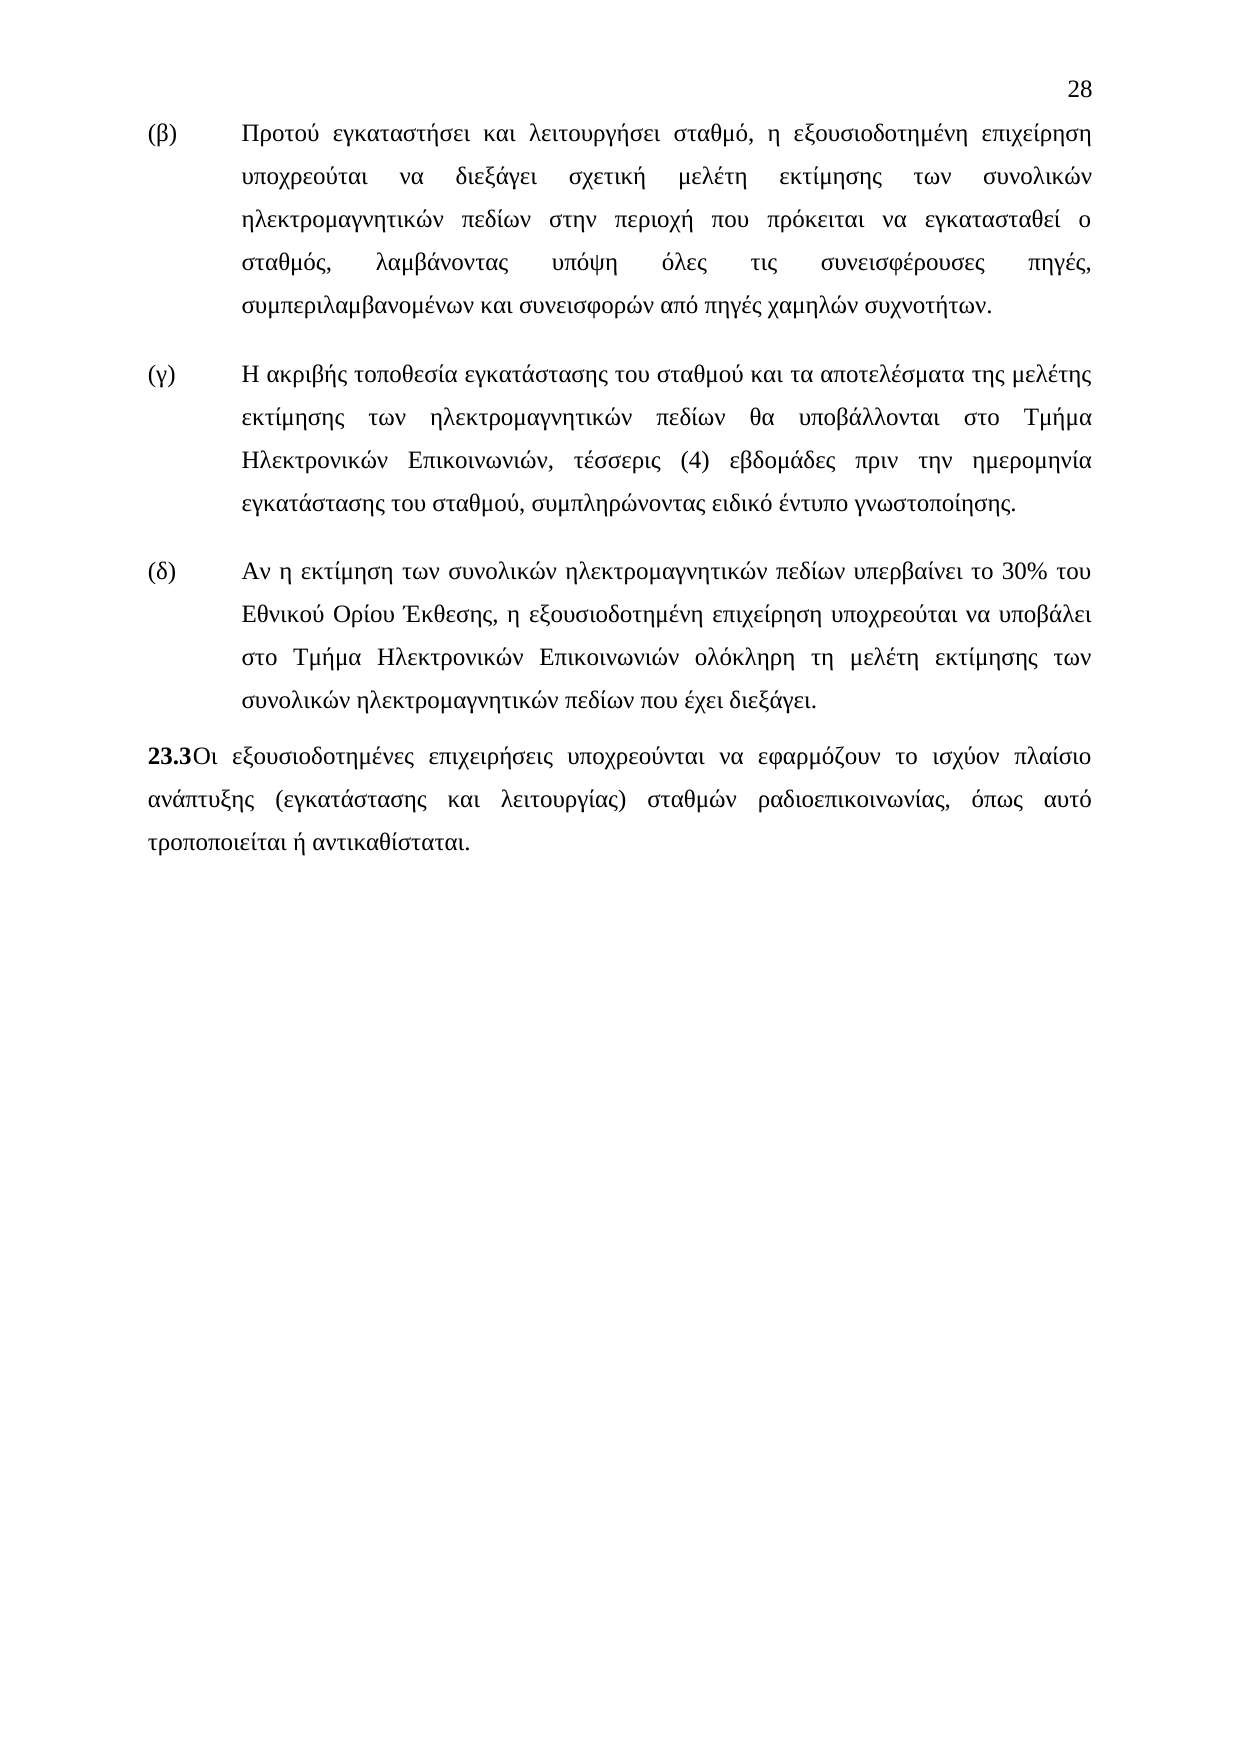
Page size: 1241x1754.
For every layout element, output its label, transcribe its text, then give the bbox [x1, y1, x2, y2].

text (γ) Η ακριβής τοποθεσία εγκατάστασης του σταθμού και τα αποτελέσματα της μελέτης εκτίμησης των ηλεκτρομαγνητικών πεδίων θα υποβάλλονται στο Τμήμα Ηλεκτρονικών Επικοινωνιών, τέσσερις (4) εβδομάδες πριν την ημερομηνία εγκατάστασης του σταθμού, συμπληρώνοντας ειδικό έντυπο γνωστοποίησης. [148, 359, 1093, 517]
list Οι εξουσιοδοτημένες επιχειρήσεις υποχρεούνται να εφαρμόζουν το ισχύον πλαίσιο ανάπτυξης (εγκατάστασης και λειτουργίας) σταθμών ραδιοεπικοινωνίας, όπως αυτό τροποποιείται ή αντικαθίσταται. [148, 741, 1093, 856]
text (δ) Αν η εκτίμηση των συνολικών ηλεκτρομαγνητικών πεδίων υπερβαίνει το 30% του Εθνικού Ορίου Έκθεσης, η εξουσιοδοτημένη επιχείρηση υποχρεούται να υποβάλει στο Τμήμα Ηλεκτρονικών Επικοινωνιών ολόκληρη τη μελέτη εκτίμησης των συνολικών ηλεκτρομαγνητικών πεδίων που έχει διεξάγει. [148, 556, 1093, 714]
text (β) Προτού εγκαταστήσει και λειτουργήσει σταθμό, η εξουσιοδοτημένη επιχείρηση υποχρεούται να διεξάγει σχετική μελέτη εκτίμησης των συνολικών ηλεκτρομαγνητικών πεδίων στην περιοχή που πρόκειται να εγκατασταθεί ο σταθμός, λαμβάνοντας υπόψη όλες τις συνεισφέρουσες πηγές, συμπεριλαμβανομένων και συνεισφορών από πηγές χαμηλών συχνοτήτων. [148, 118, 1093, 319]
